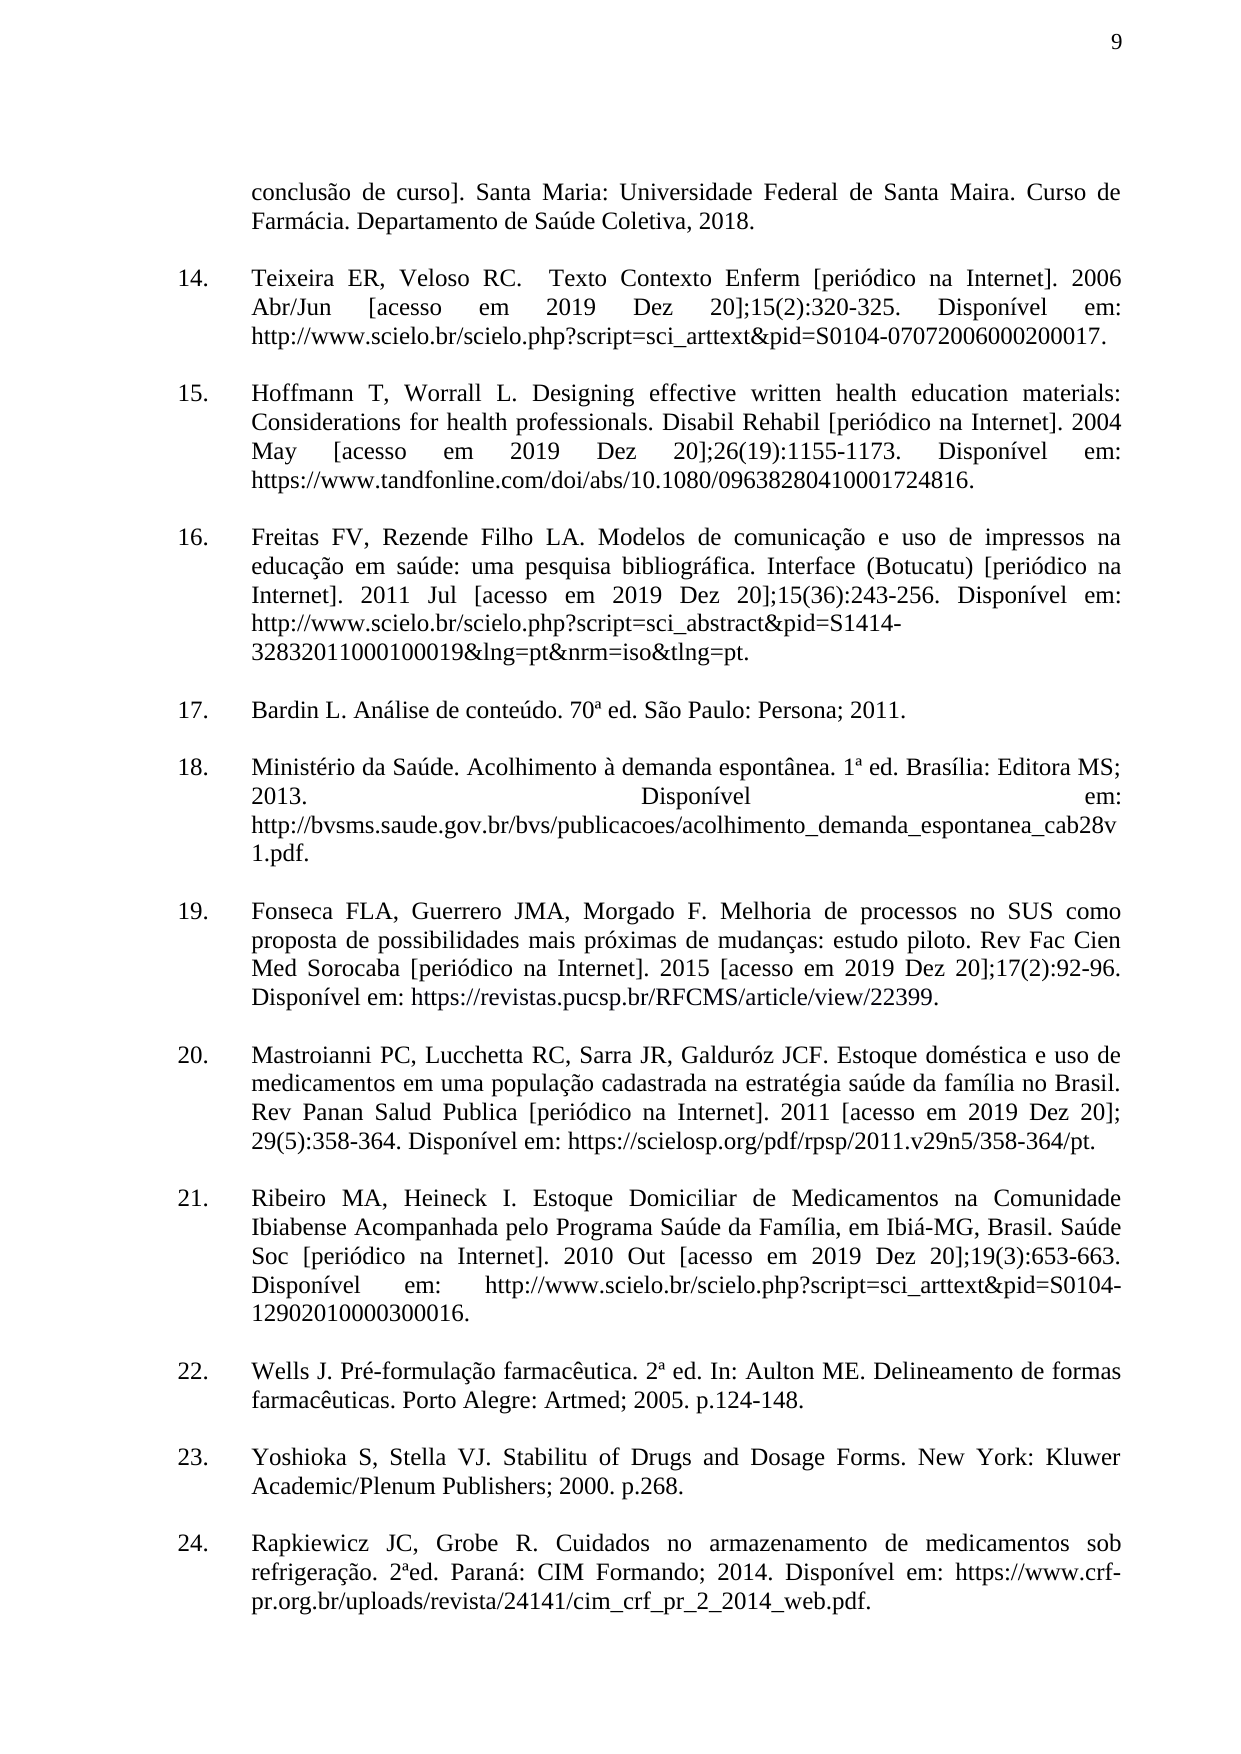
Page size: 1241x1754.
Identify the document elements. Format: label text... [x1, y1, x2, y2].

list Wells J. Pré-formulação farmacêutica. 2ª ed. In: Aulton ME. Delineamento de formas farmacêuticas. Porto Alegre: Artmed; 2005. p.124-148. [177, 1356, 1122, 1413]
list Bardin L. Análise de conteúdo. 70ª ed. São Paulo: Persona; 2011. [177, 695, 1122, 723]
list Teixeira ER, Veloso RC. Texto Contexto Enferm [periódico na Internet]. 2006 Abr/Jun [acesso em 2019 Dez 20];15(2):320-325. Disponível em: http://www.scielo.br/scielo.php?script=sci_arttext&pid=S0104-07072006000200017. [177, 263, 1122, 350]
list Rapkiewicz JC, Grobe R. Cuidados no armazenamento de medicamentos sob refrigeração. 2ªed. Paraná: CIM Formando; 2014. Disponível em: https://www.crf-pr.org.br/uploads/revista/24141/cim_crf_pr_2_2014_web.pdf. [177, 1528, 1122, 1615]
list Freitas FV, Rezende Filho LA. Modelos de comunicação e uso de impressos na educação em saúde: uma pesquisa bibliográfica. Interface (Botucatu) [periódico na Internet]. 2011 Jul [acesso em 2019 Dez 20];15(36):243-256. Disponível em: http://www.scielo.br/scielo.php?script=sci_abstract&pid=S1414-32832011000100019&lng=pt&nrm=iso&tlng=pt. [177, 522, 1122, 666]
list Mastroianni PC, Lucchetta RC, Sarra JR, Galduróz JCF. Estoque doméstica e uso de medicamentos em uma população cadastrada na estratégia saúde da família no Brasil. Rev Panan Salud Publica [periódico na Internet]. 2011 [acesso em 2019 Dez 20]; 29(5):358-364. Disponível em: https://scielosp.org/pdf/rpsp/2011.v29n5/358-364/pt. [177, 1040, 1122, 1155]
list Hoffmann T, Worrall L. Designing effective written health education materials: Considerations for health professionals. Disabil Rehabil [periódico na Internet]. 2004 May [acesso em 2019 Dez 20];26(19):1155-1173. Disponível em: https://www.tandfonline.com/doi/abs/10.1080/09638280410001724816. [177, 378, 1122, 493]
list Ministério da Saúde. Acolhimento à demanda espontânea. 1ª ed. Brasília: Editora MS; 2013. Disponível em: http://bvsms.saude.gov.br/bvs/publicacoes/acolhimento_demanda_espontanea_cab28v1.pdf. [177, 752, 1122, 867]
list Fonseca FLA, Guerrero JMA, Morgado F. Melhoria de processos no SUS como proposta de possibilidades mais próximas de mudanças: estudo piloto. Rev Fac Cien Med Sorocaba [periódico na Internet]. 2015 [acesso em 2019 Dez 20];17(2):92-96. Disponível em: https://revistas.pucsp.br/RFCMS/article/view/22399. [177, 896, 1122, 1011]
list Ribeiro MA, Heineck I. Estoque Domiciliar de Medicamentos na Comunidade Ibiabense Acompanhada pelo Programa Saúde da Família, em Ibiá-MG, Brasil. Saúde Soc [periódico na Internet]. 2010 Out [acesso em 2019 Dez 20];19(3):653-663. Disponível em: http://www.scielo.br/scielo.php?script=sci_arttext&pid=S0104-12902010000300016. [177, 1183, 1122, 1327]
list Yoshioka S, Stella VJ. Stabilitu of Drugs and Dosage Forms. New York: Kluwer Academic/Plenum Publishers; 2000. p.268. [177, 1442, 1122, 1500]
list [177, 177, 1122, 235]
